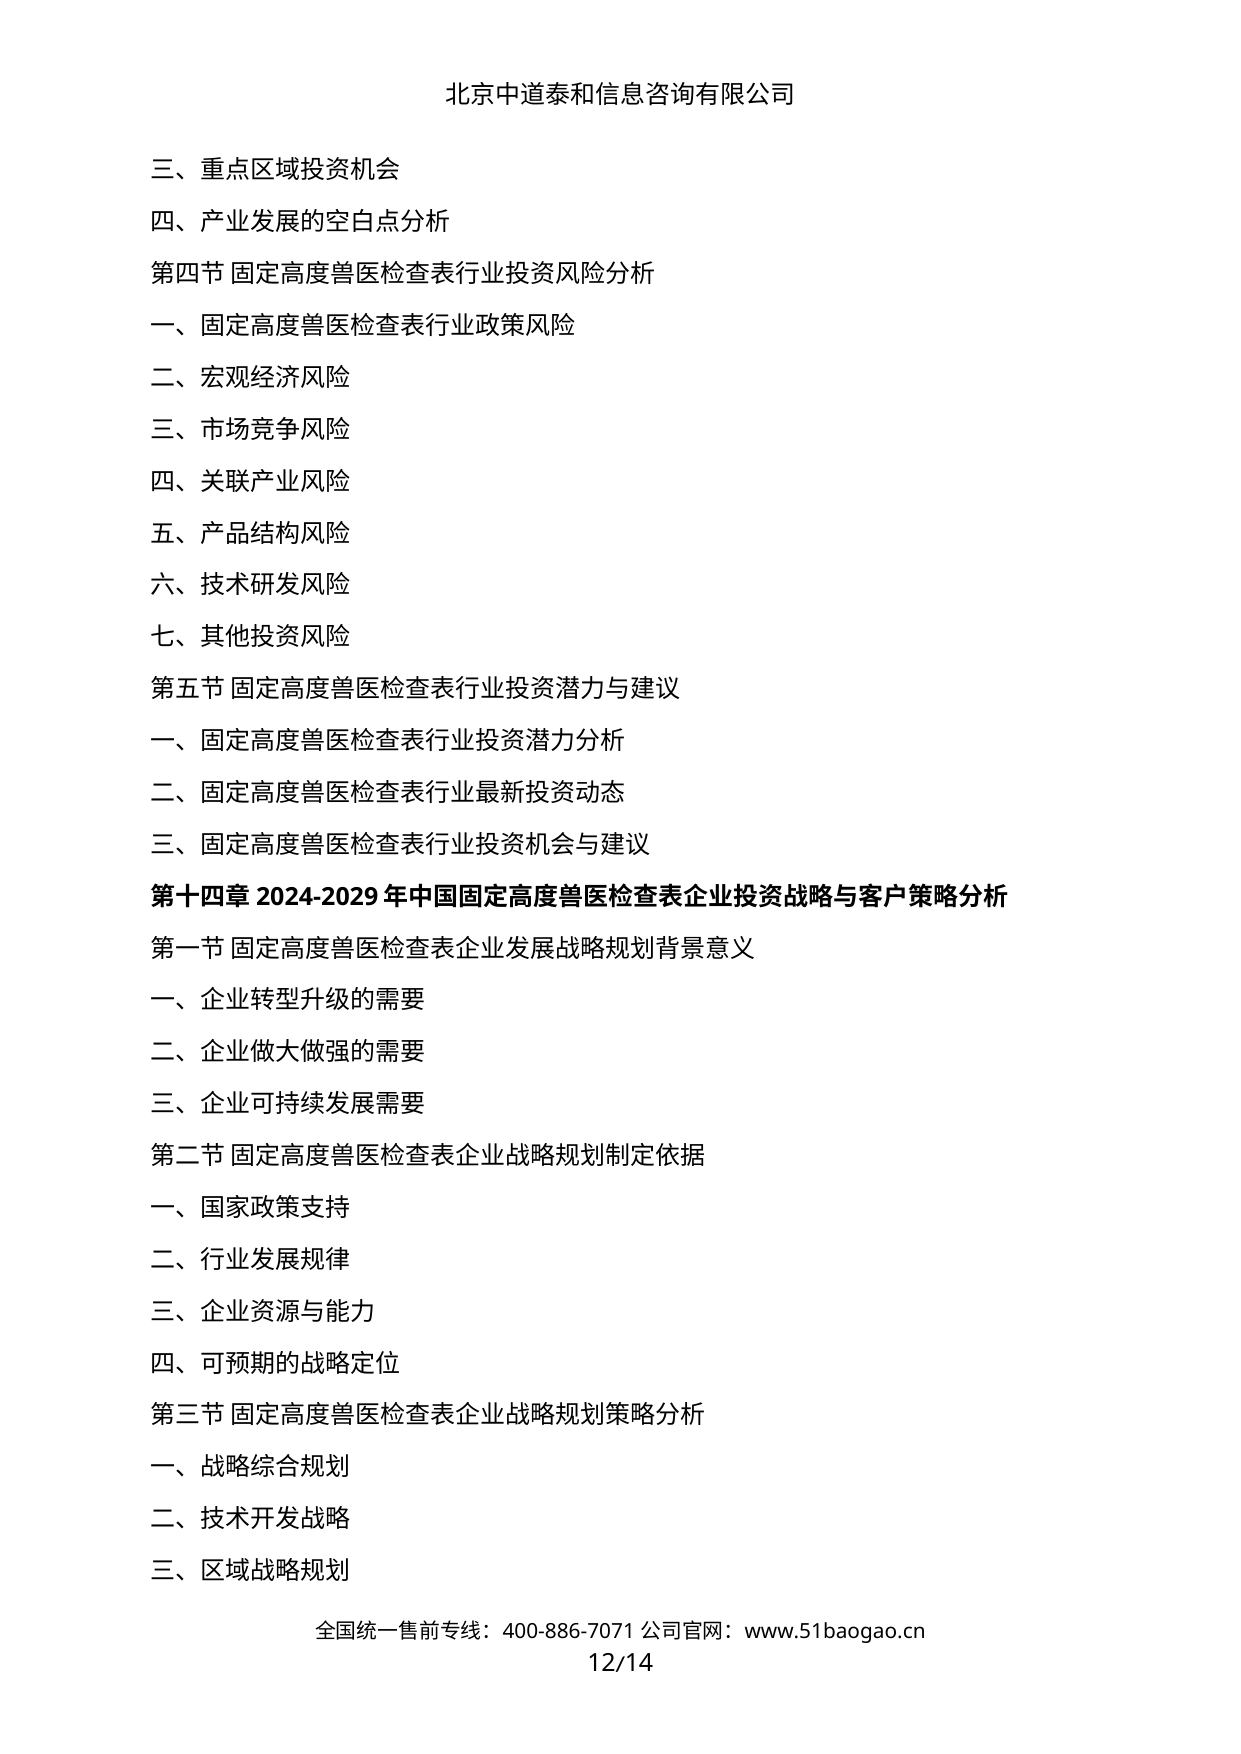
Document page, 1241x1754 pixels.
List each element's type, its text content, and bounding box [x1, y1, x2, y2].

text 二、企业做大做强的需要 [150, 1032, 1090, 1068]
text 一、固定高度兽医检查表行业投资潜力分析 [150, 721, 1090, 757]
text 七、其他投资风险 [150, 617, 1090, 653]
text 第四节 固定高度兽医检查表行业投资风险分析 [150, 254, 1090, 290]
text 三、市场竞争风险 [150, 409, 1090, 446]
text 五、产品结构风险 [150, 513, 1090, 549]
text 一、企业转型升级的需要 [150, 980, 1090, 1016]
text 四、关联产业风险 [150, 461, 1090, 497]
text 第十四章 2024-2029年中国固定高度兽医检查表企业投资战略与客户策略分析 [150, 876, 1090, 912]
text 三、企业资源与能力 [150, 1291, 1090, 1327]
text 四、产业发展的空白点分析 [150, 202, 1090, 238]
text 一、固定高度兽医检查表行业政策风险 [150, 306, 1090, 342]
text 二、宏观经济风险 [150, 357, 1090, 394]
text 第二节 固定高度兽医检查表企业战略规划制定依据 [150, 1136, 1090, 1172]
text 三、固定高度兽医检查表行业投资机会与建议 [150, 824, 1090, 861]
text 六、技术研发风险 [150, 565, 1090, 601]
text 第一节 固定高度兽医检查表企业发展战略规划背景意义 [150, 928, 1090, 964]
text 第五节 固定高度兽医检查表行业投资潜力与建议 [150, 669, 1090, 705]
text 一、战略综合规划 [150, 1447, 1090, 1483]
text 三、重点区域投资机会 [150, 150, 1090, 186]
text 二、行业发展规律 [150, 1239, 1090, 1276]
text 第三节 固定高度兽医检查表企业战略规划策略分析 [150, 1395, 1090, 1431]
text 二、技术开发战略 [150, 1499, 1090, 1535]
text 四、可预期的战略定位 [150, 1343, 1090, 1379]
text 二、固定高度兽医检查表行业最新投资动态 [150, 772, 1090, 809]
text 三、区域战略规划 [150, 1551, 1090, 1587]
text 一、国家政策支持 [150, 1187, 1090, 1224]
text 三、企业可持续发展需要 [150, 1084, 1090, 1120]
